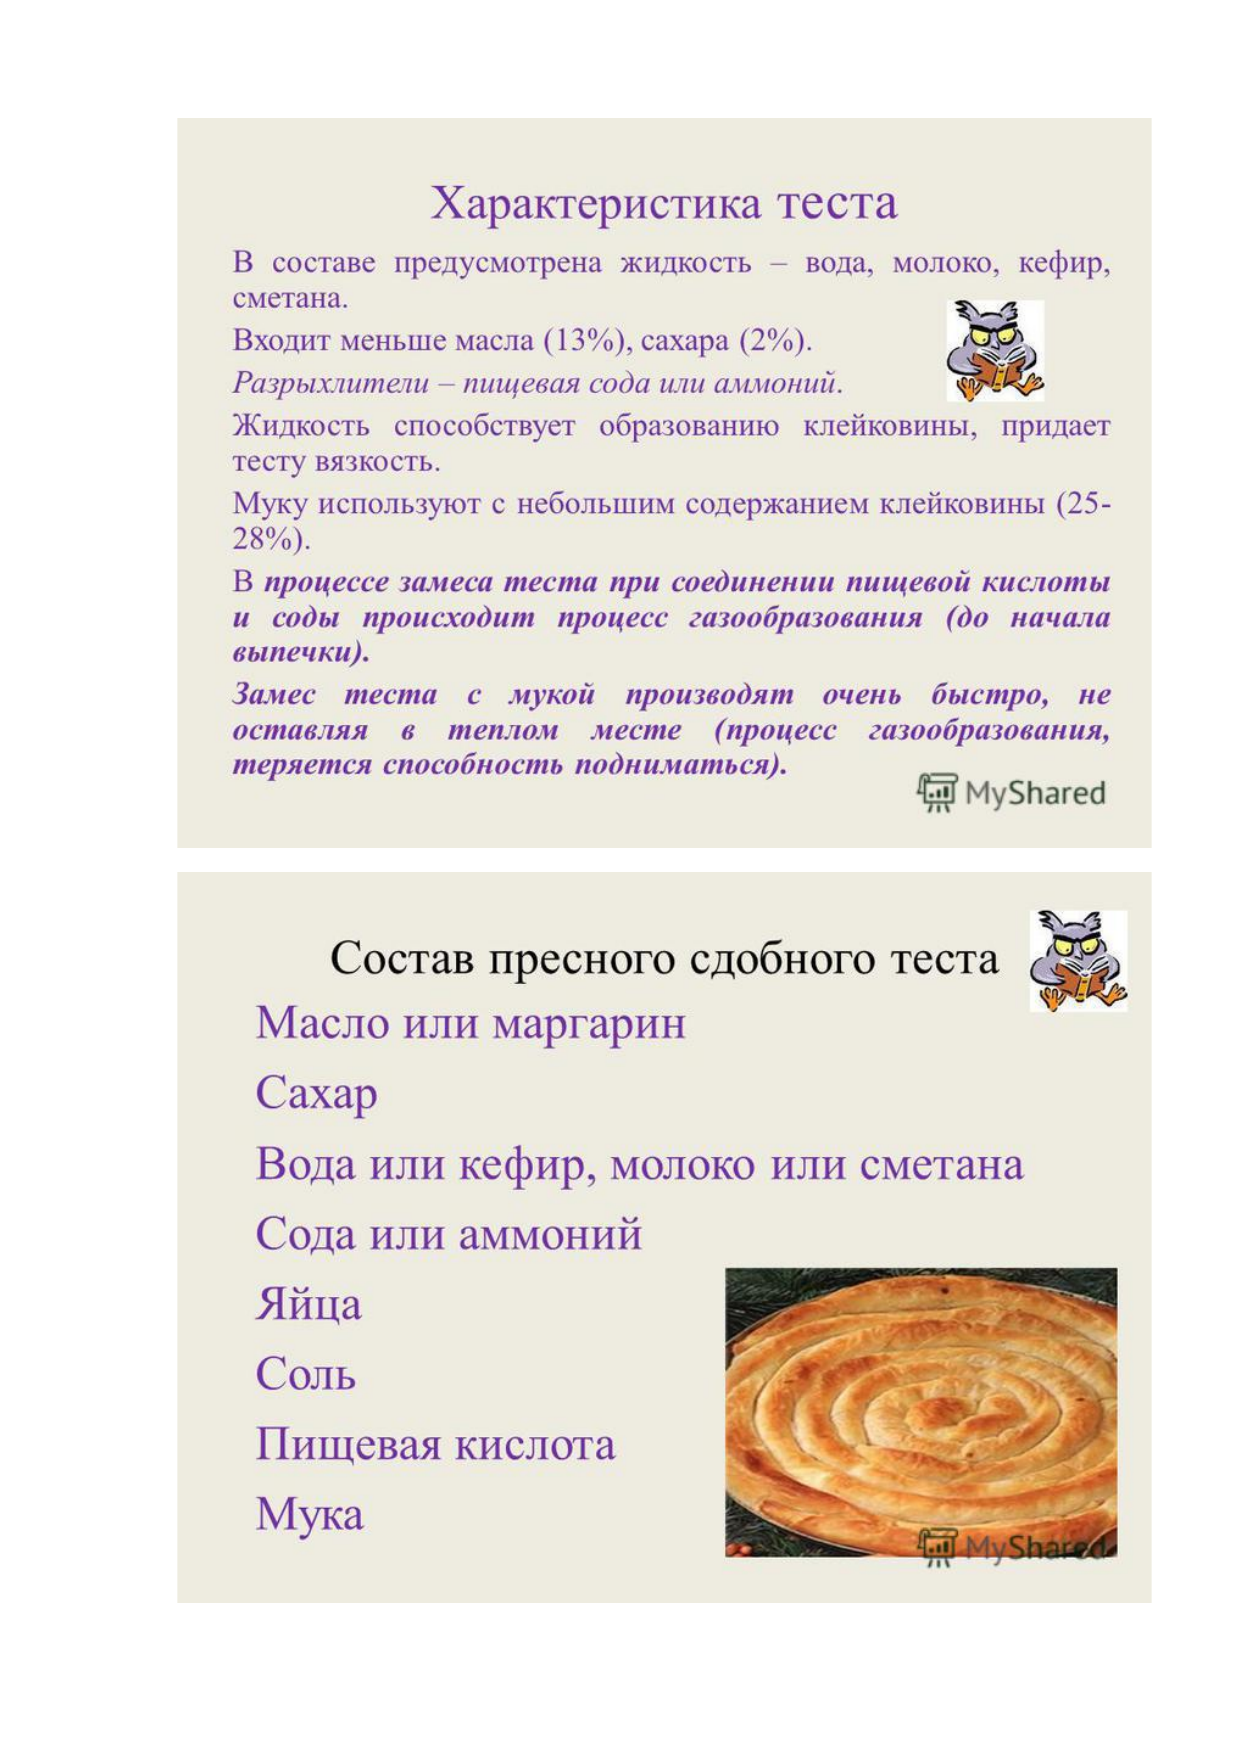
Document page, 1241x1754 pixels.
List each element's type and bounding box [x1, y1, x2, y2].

picture [177, 118, 1152, 848]
picture [177, 872, 1152, 1603]
